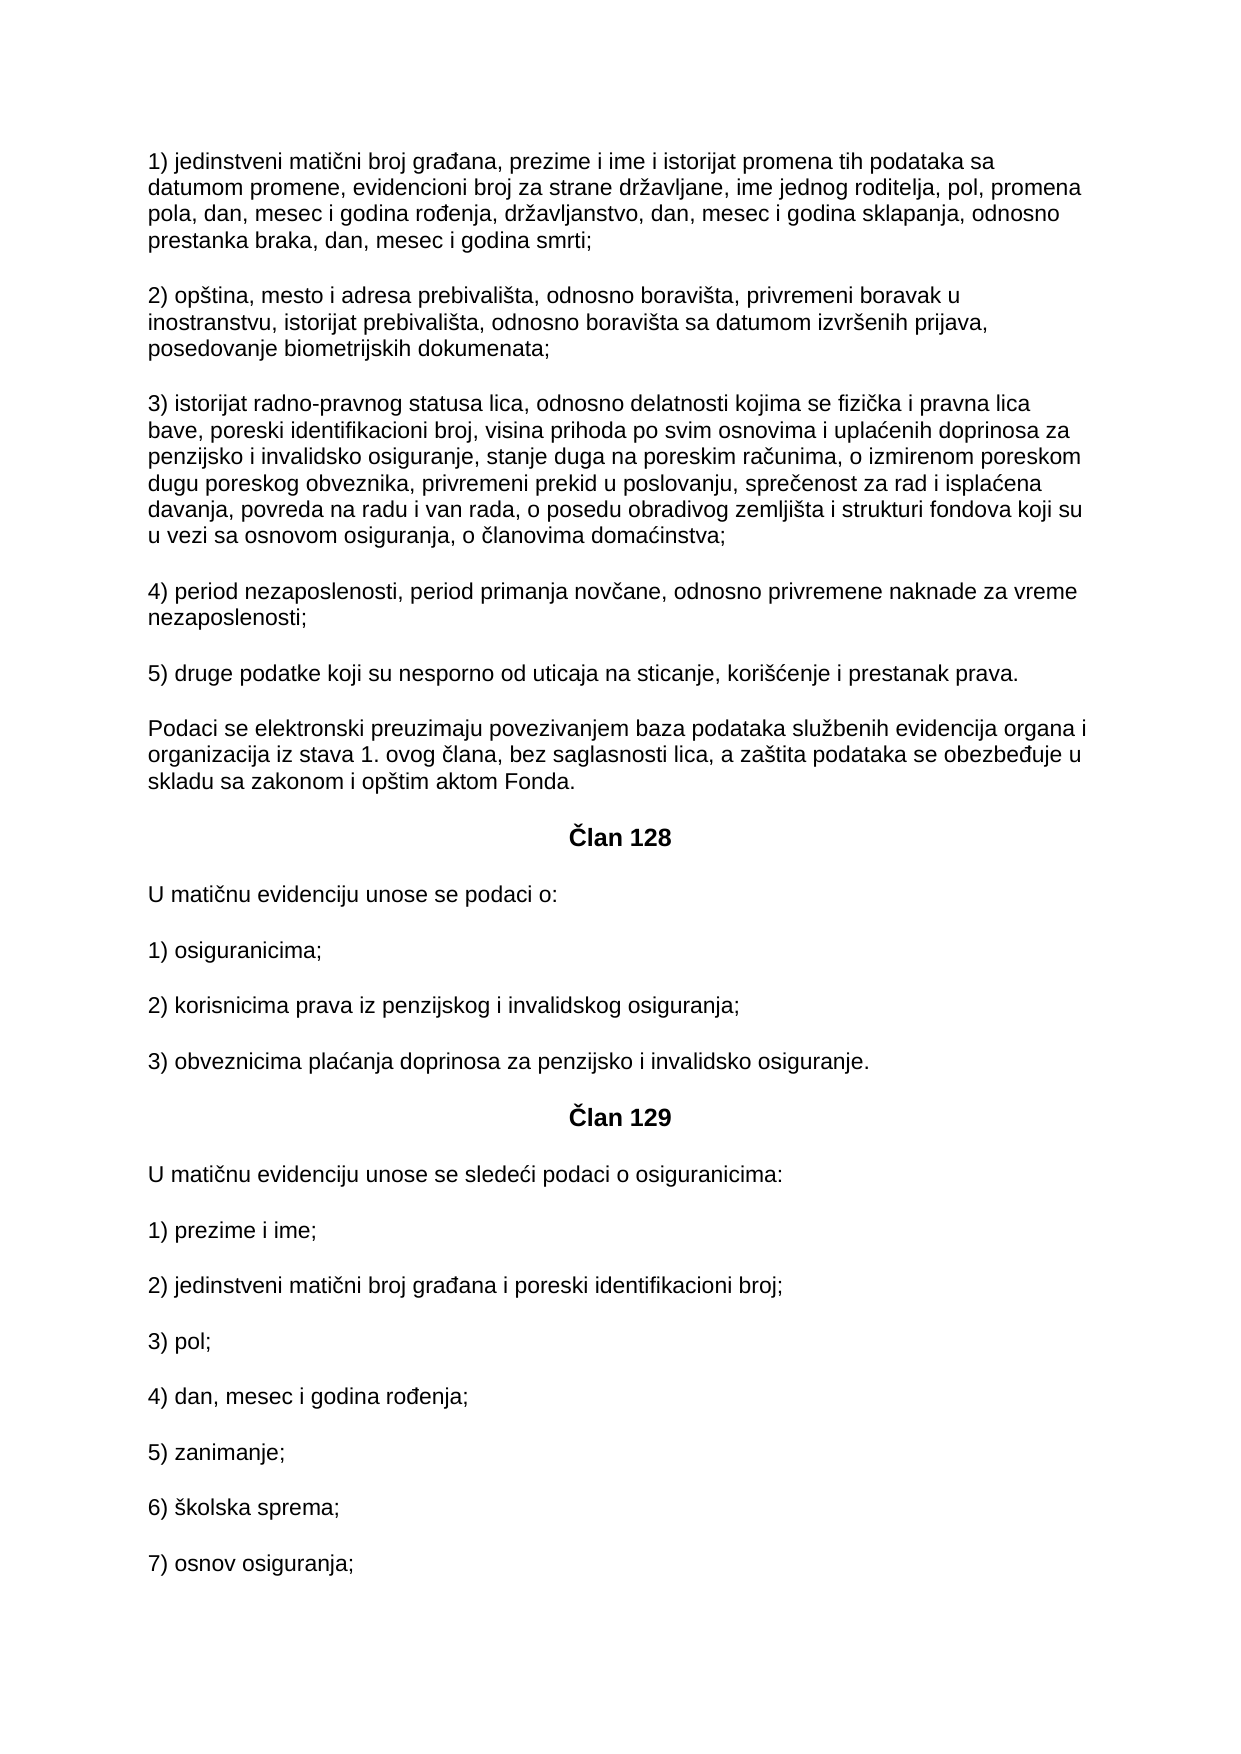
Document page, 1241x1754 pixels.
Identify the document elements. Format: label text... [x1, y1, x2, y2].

text 5) druge podatke koji su nesporno od uticaja na sticanje, korišćenje i prestanak prava. [148, 659, 1093, 686]
text U matičnu evidenciju unose se sledeći podaci o osiguranicima: [148, 1161, 1093, 1188]
text 3) obveznicima plaćanja doprinosa za penzijsko i invalidsko osiguranje. [148, 1048, 1093, 1074]
text 1) jedinstveni matični broj građana, prezime i ime i istorijat promena tih podataka sa datumom promene, evidencioni broj za strane državljane, ime jednog roditelja, pol, promena pola, dan, mesec i godina rođenja, državljanstvo, dan, mesec i godina sklapanja, odnosno prestanka braka, dan, mesec i godina smrti; [148, 148, 1093, 253]
text 5) zanimanje; [148, 1439, 1093, 1465]
text 4) dan, mesec i godina rođenja; [148, 1383, 1093, 1410]
text 4) period nezaposlenosti, period primanja novčane, odnosno privremene naknade za vreme nezaposlenosti; [148, 578, 1093, 630]
text Podaci se elektronski preuzimaju povezivanjem baza podataka službenih evidencija organa i organizacija iz stava 1. ovog člana, bez saglasnosti lica, a zaštita podataka se obezbeđuje u skladu sa zakonom i opštim aktom Fonda. [148, 715, 1093, 794]
text 1) prezime i ime; [148, 1217, 1093, 1243]
text Član 128 [148, 823, 1093, 852]
text Član 129 [148, 1103, 1093, 1132]
text 1) osiguranicima; [148, 937, 1093, 963]
text 2) opština, mesto i adresa prebivališta, odnosno boravišta, privremeni boravak u inostranstvu, istorijat prebivališta, odnosno boravišta sa datumom izvršenih prijava, posedovanje biometrijskih dokumenata; [148, 282, 1093, 361]
text 2) korisnicima prava iz penzijskog i invalidskog osiguranja; [148, 992, 1093, 1019]
text U matičnu evidenciju unose se podaci o: [148, 881, 1093, 908]
text 3) pol; [148, 1328, 1093, 1354]
text 7) osnov osiguranja; [148, 1550, 1093, 1576]
text 3) istorijat radno-pravnog statusa lica, odnosno delatnosti kojima se fizička i pravna lica bave, poreski identifikacioni broj, visina prihoda po svim osnovima i uplaćenih doprinosa za penzijsko i invalidsko osiguranje, stanje duga na poreskim računima, o izmirenom poreskom dugu poreskog obveznika, privremeni prekid u poslovanju, sprečenost za rad i isplaćena davanja, povreda na radu i van rada, o posedu obradivog zemljišta i strukturi fondova koji su u vezi sa osnovom osiguranja, o članovima domaćinstva; [148, 390, 1093, 548]
text 6) školska sprema; [148, 1494, 1093, 1521]
text 2) jedinstveni matični broj građana i poreski identifikacioni broj; [148, 1272, 1093, 1299]
